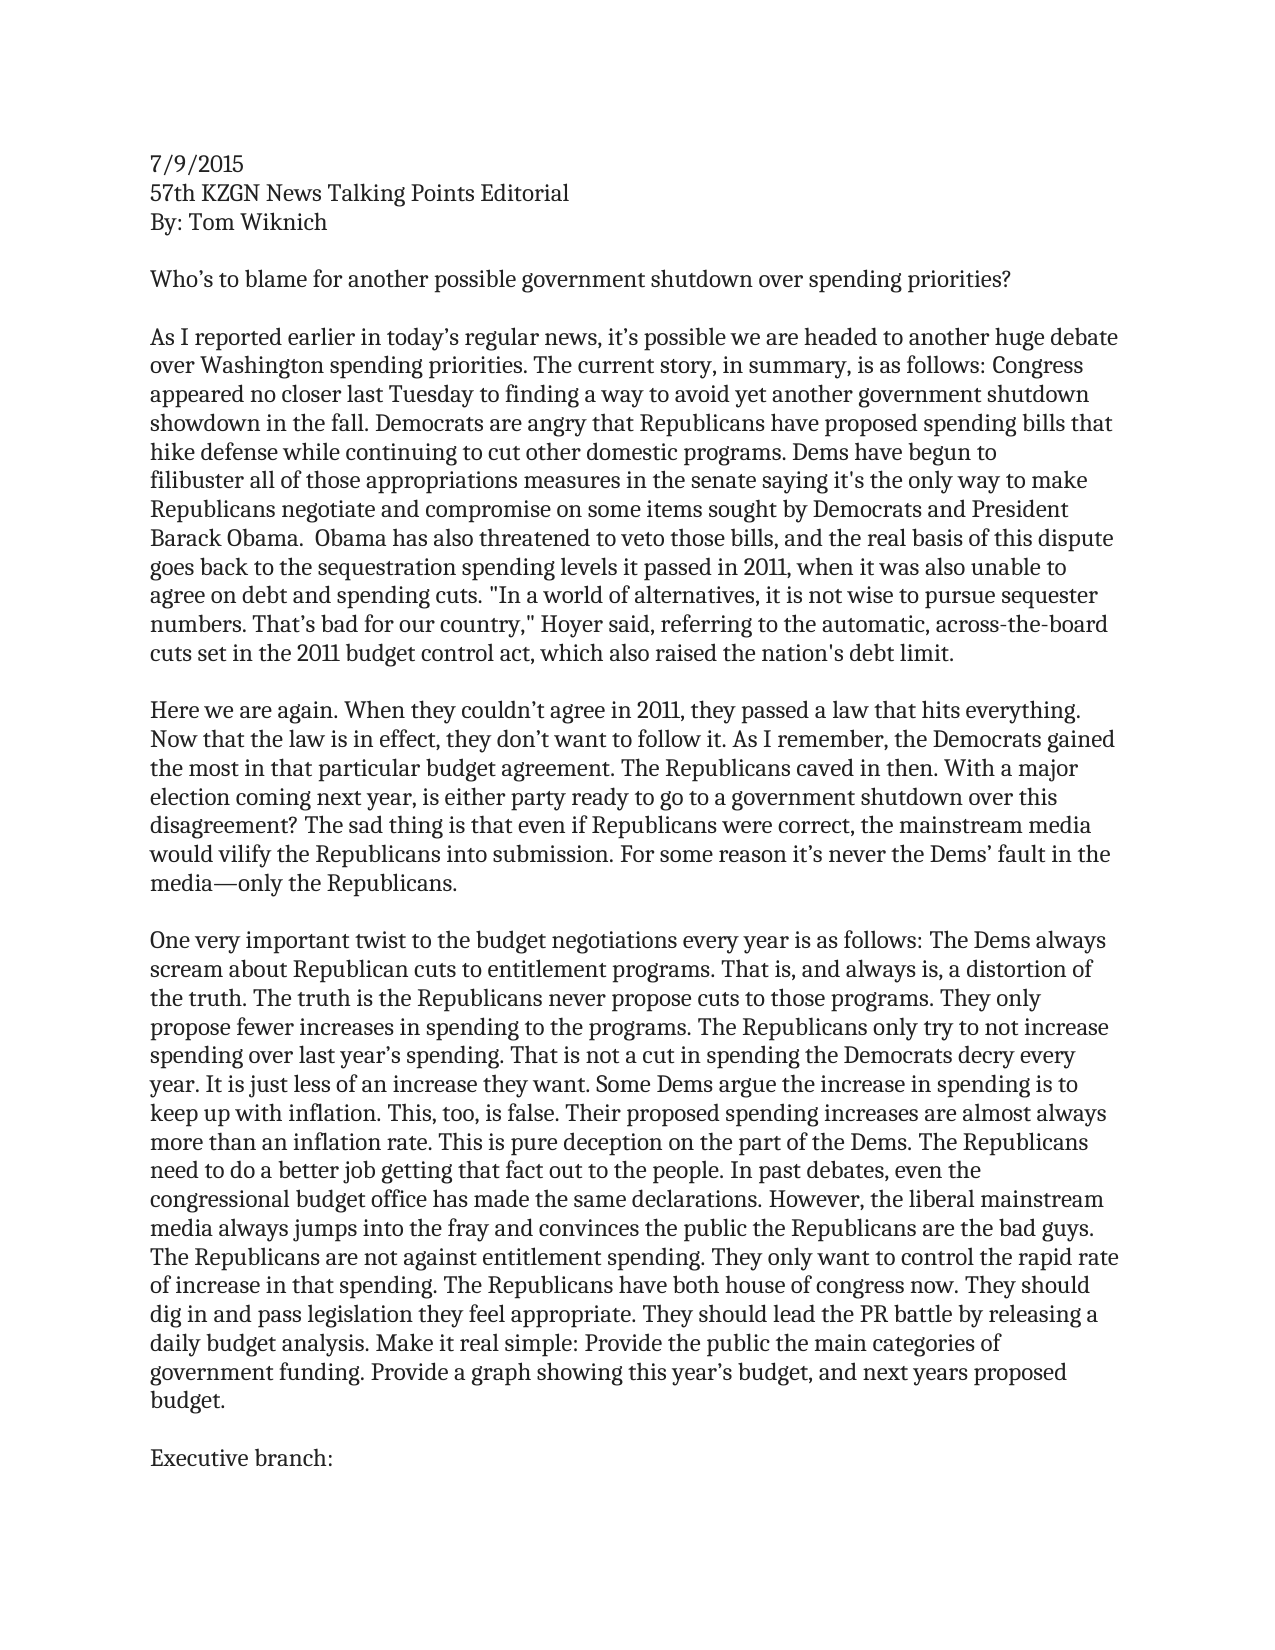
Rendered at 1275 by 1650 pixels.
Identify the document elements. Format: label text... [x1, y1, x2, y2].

text Executive branch: [150, 1444, 1125, 1472]
text One very important twist to the budget negotiations every year is as follows: The Dems always scream about Republican cuts to entitlement programs. That is, and always is, a distortion of the truth. The truth is the Republicans never propose cuts to those programs. They only propose fewer increases in spending to the programs. The Republicans only try to not increase spending over last year’s spending. That is not a cut in spending the Democrats decry every year. It is just less of an increase they want. Some Dems argue the increase in spending is to keep up with inflation. This, too, is false. Their proposed spending increases are almost always more than an inflation rate. This is pure deception on the part of the Dems. The Republicans need to do a better job getting that fact out to the people. In past debates, even the congressional budget office has made the same declarations. However, the liberal mainstream media always jumps into the fray and convinces the public the Republicans are the bad guys. The Republicans are not against entitlement spending. They only want to control the rapid rate of increase in that spending. The Republicans have both house of congress now. They should dig in and pass legislation they feel appropriate. They should lead the PR battle by releasing a daily budget analysis. Make it real simple: Provide the public the main categories of government funding. Provide a graph showing this year’s budget, and next years proposed budget. [150, 926, 1125, 1415]
text As I reported earlier in today’s regular news, it’s possible we are headed to another huge debate over Washington spending priorities. The current story, in summary, is as follows: Congress appeared no closer last Tuesday to finding a way to avoid yet another government shutdown showdown in the fall. Democrats are angry that Republicans have proposed spending bills that hike defense while continuing to cut other domestic programs. Dems have begun to filibuster all of those appropriations measures in the senate saying it's the only way to make Republicans negotiate and compromise on some items sought by Democrats and President Barack Obama. Obama has also threatened to veto those bills, and the real basis of this dispute goes back to the sequestration spending levels it passed in 2011, when it was also unable to agree on debt and spending cuts. "In a world of alternatives, it is not wise to pursue sequester numbers. That’s bad for our country," Hoyer said, referring to the automatic, across-the-board cuts set in the 2011 budget control act, which also raised the nation's debt limit. [150, 322, 1125, 667]
text 7/9/2015 57th KZGN News Talking Points Editorial By: Tom Wiknich [150, 150, 1125, 236]
text Who’s to blame for another possible government shutdown over spending priorities? [150, 265, 1125, 294]
text Here we are again. When they couldn’t agree in 2011, they passed a law that hits everything. Now that the law is in effect, they don’t want to follow it. As I remember, the Democrats gained the most in that particular budget agreement. The Republicans caved in then. With a major election coming next year, is either party ready to go to a government shutdown over this disagreement? The sad thing is that even if Republicans were correct, the mainstream media would vilify the Republicans into submission. For some reason it’s never the Dems’ fault in the media—only the Republicans. [150, 696, 1125, 897]
